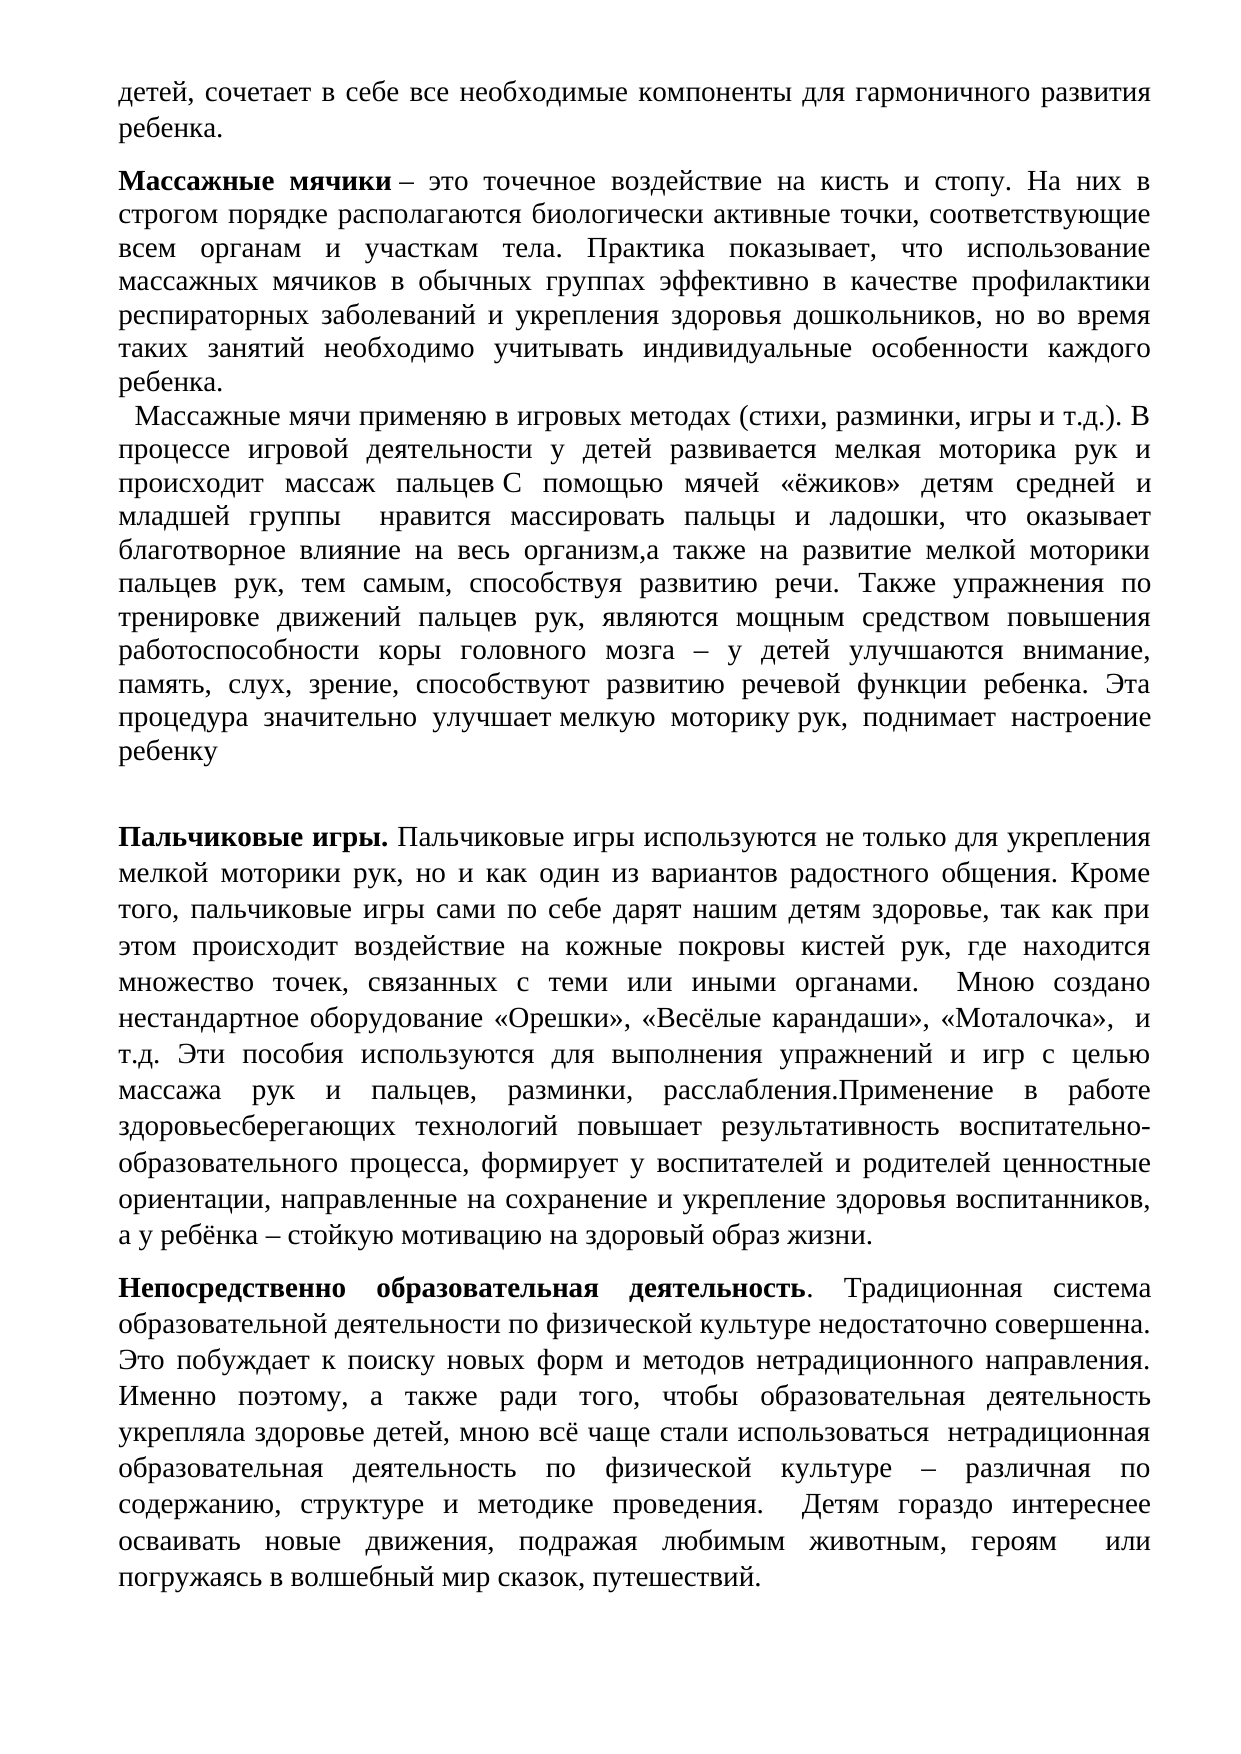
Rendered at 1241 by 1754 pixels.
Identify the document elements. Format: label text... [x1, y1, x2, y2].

text Непосредственно образовательная деятельность. Традиционная система образовательной деятельности по физической культуре недостаточно совершенна. Это побуждает к поиску новых форм и методов нетрадиционного направления. Именно поэтому, а также ради того, чтобы образовательная деятельность укрепляла здоровье детей, мною всё чаще стали использоваться нетрадиционная образовательная деятельность по физической культуре – различная по содержанию, структуре и методике проведения. Детям гораздо интереснее осваивать новые движения, подражая любимым животным, героям или погружаясь в волшебный мир сказок, путешествий. [118, 1270, 1152, 1592]
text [118, 74, 1152, 143]
text Пальчиковые игры. Пальчиковые игры используются не только для укрепления мелкой моторики рук, но и как один из вариантов радостного общения. Кроме того, пальчиковые игры сами по себе дарят нашим детям здоровье, так как при этом происходит воздействие на кожные покровы кистей рук, где находится множество точек, связанных с теми или иными органами. Мною создано нестандартное оборудование «Орешки», «Весёлые карандаши», «Моталочка», и т.д. Эти пособия используются для выполнения упражнений и игр с целью массажа рук и пальцев, разминки, расслабления.Применение в работе здоровьесберегающих технологий повышает результативность воспитательно-образовательного процесса, формирует у воспитателей и родителей ценностные ориентации, направленные на сохранение и укрепление здоровья воспитанников, а у ребёнка – стойкую мотивацию на здоровый образ жизни. [118, 819, 1152, 1251]
text Массажные мячи применяю в игровых методах (стихи, разминки, игры и т.д.). В процессе игровой деятельности у детей развивается мелкая моторика рук и происходит массаж пальцев С помощью мячей «ёжиков» детям средней и младшей группы нравится массировать пальцы и ладошки, что оказывает благотворное влияние на весь организм,а также на развитие мелкой моторики пальцев рук, тем самым, способствуя развитию речи. Также упражнения по тренировке движений пальцев рук, являются мощным средством повышения работоспособности коры головного мозга – у детей улучшаются внимание, память, слух, зрение, способствуют развитию речевой функции ребенка. Эта процедура значительно улучшает мелкую моторику рук, поднимает настроение ребенку [118, 398, 1152, 767]
text Массажные мячики – это точечное воздействие на кисть и стопу. На них в строгом порядке располагаются биологически активные точки, соответствующие всем органам и участкам тела. Практика показывает, что использование массажных мячиков в обычных группах эффективно в качестве профилактики респираторных заболеваний и укрепления здоровья дошкольников, но во время таких занятий необходимо учитывать индивидуальные особенности каждого ребенка. [118, 163, 1152, 398]
